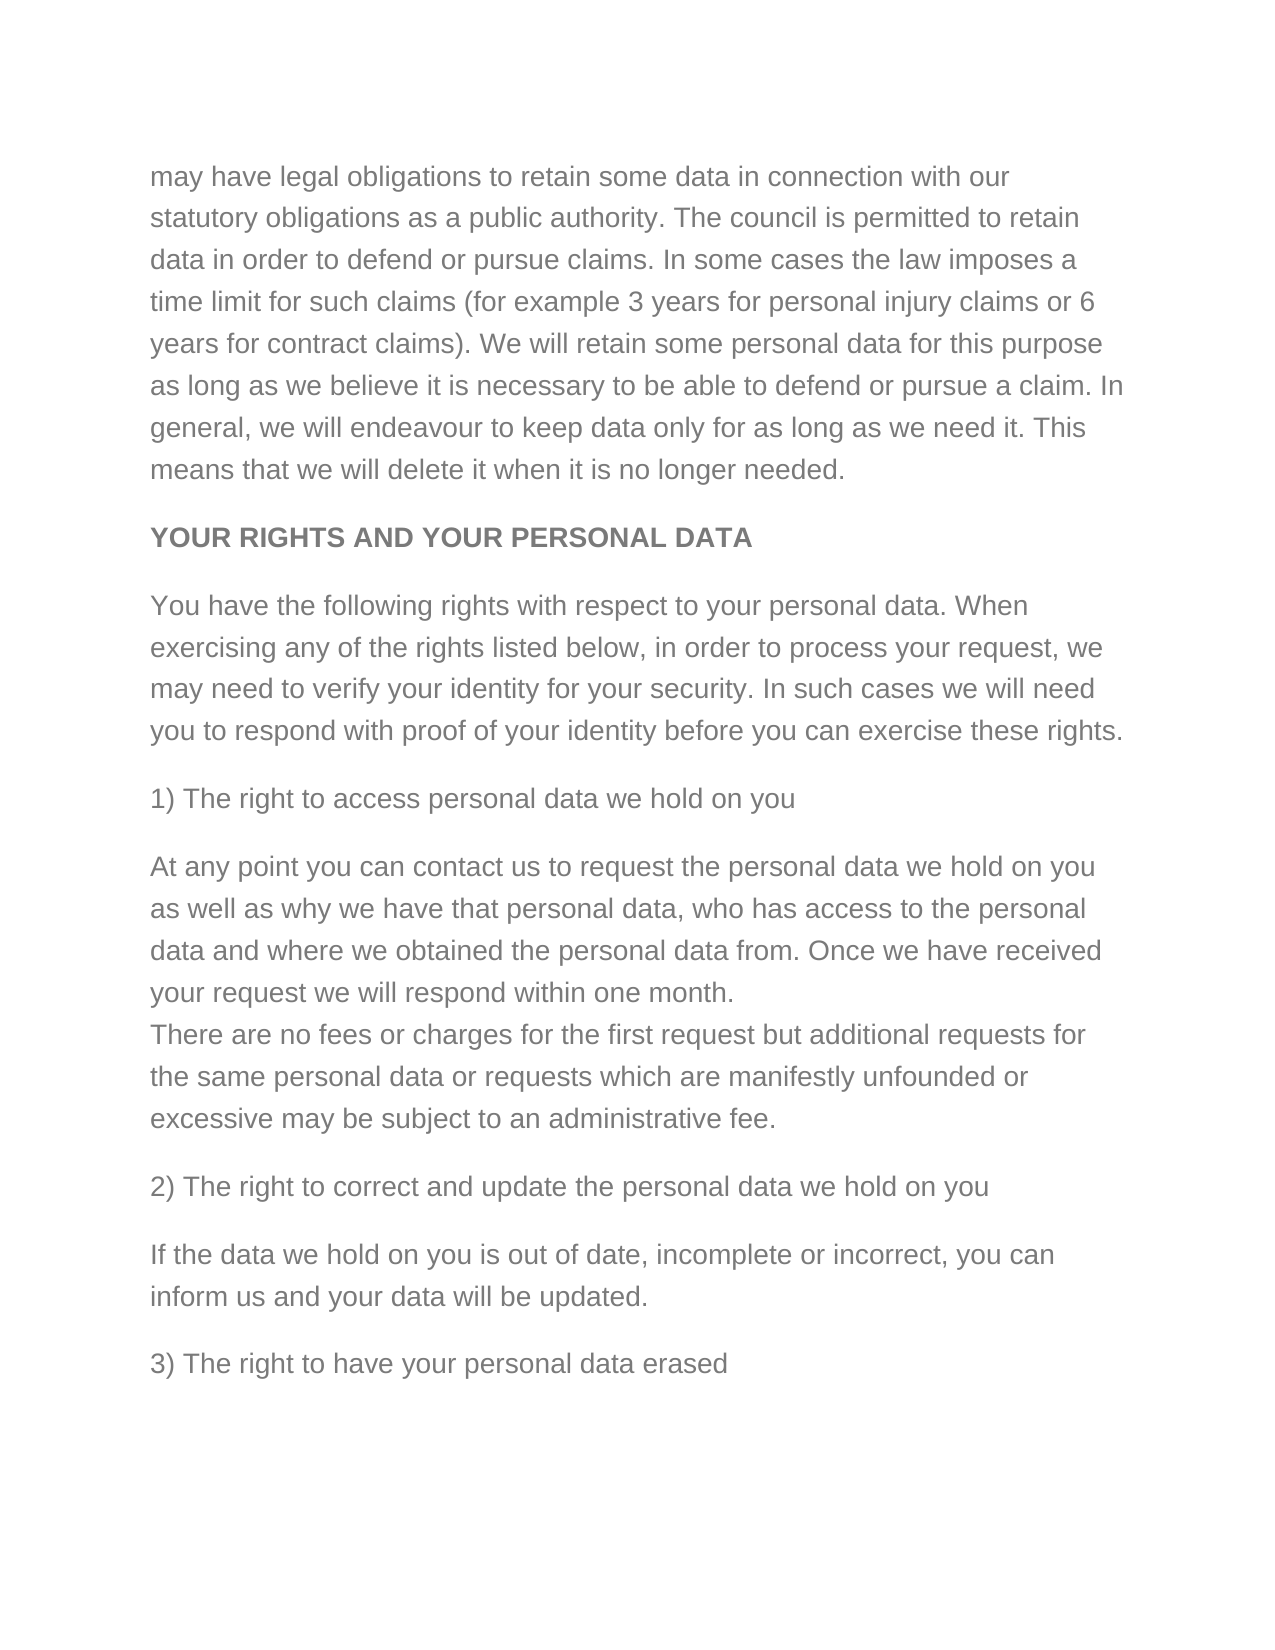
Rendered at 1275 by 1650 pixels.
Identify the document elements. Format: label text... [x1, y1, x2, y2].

text YOUR RIGHTS AND YOUR PERSONAL DATA [150, 511, 1125, 553]
text 3) The right to have your personal data erased [150, 1338, 1125, 1380]
text If the data we hold on you is out of date, incomplete or incorrect, you can inform us and your data will be updated. [150, 1228, 1125, 1312]
text 2) The right to correct and update the personal data we hold on you [150, 1160, 1125, 1202]
text 1) The right to access personal data we hold on you [150, 773, 1125, 815]
text At any point you can contact us to request the personal data we hold on you as well as why we have that personal data, who has access to the personal data and where we obtained the personal data from. Once we have received your request we will respond within one month. There are no fees or charges for the first request but additional requests for the same personal data or requests which are manifestly unfounded or excessive may be subject to an administrative fee. [150, 841, 1125, 1134]
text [150, 150, 1125, 485]
text You have the following rights with respect to your personal data. When exercising any of the rights listed below, in order to process your request, we may need to verify your identity for your security. In such cases we will need you to respond with proof of your identity before you can exercise these rights. [150, 579, 1125, 747]
